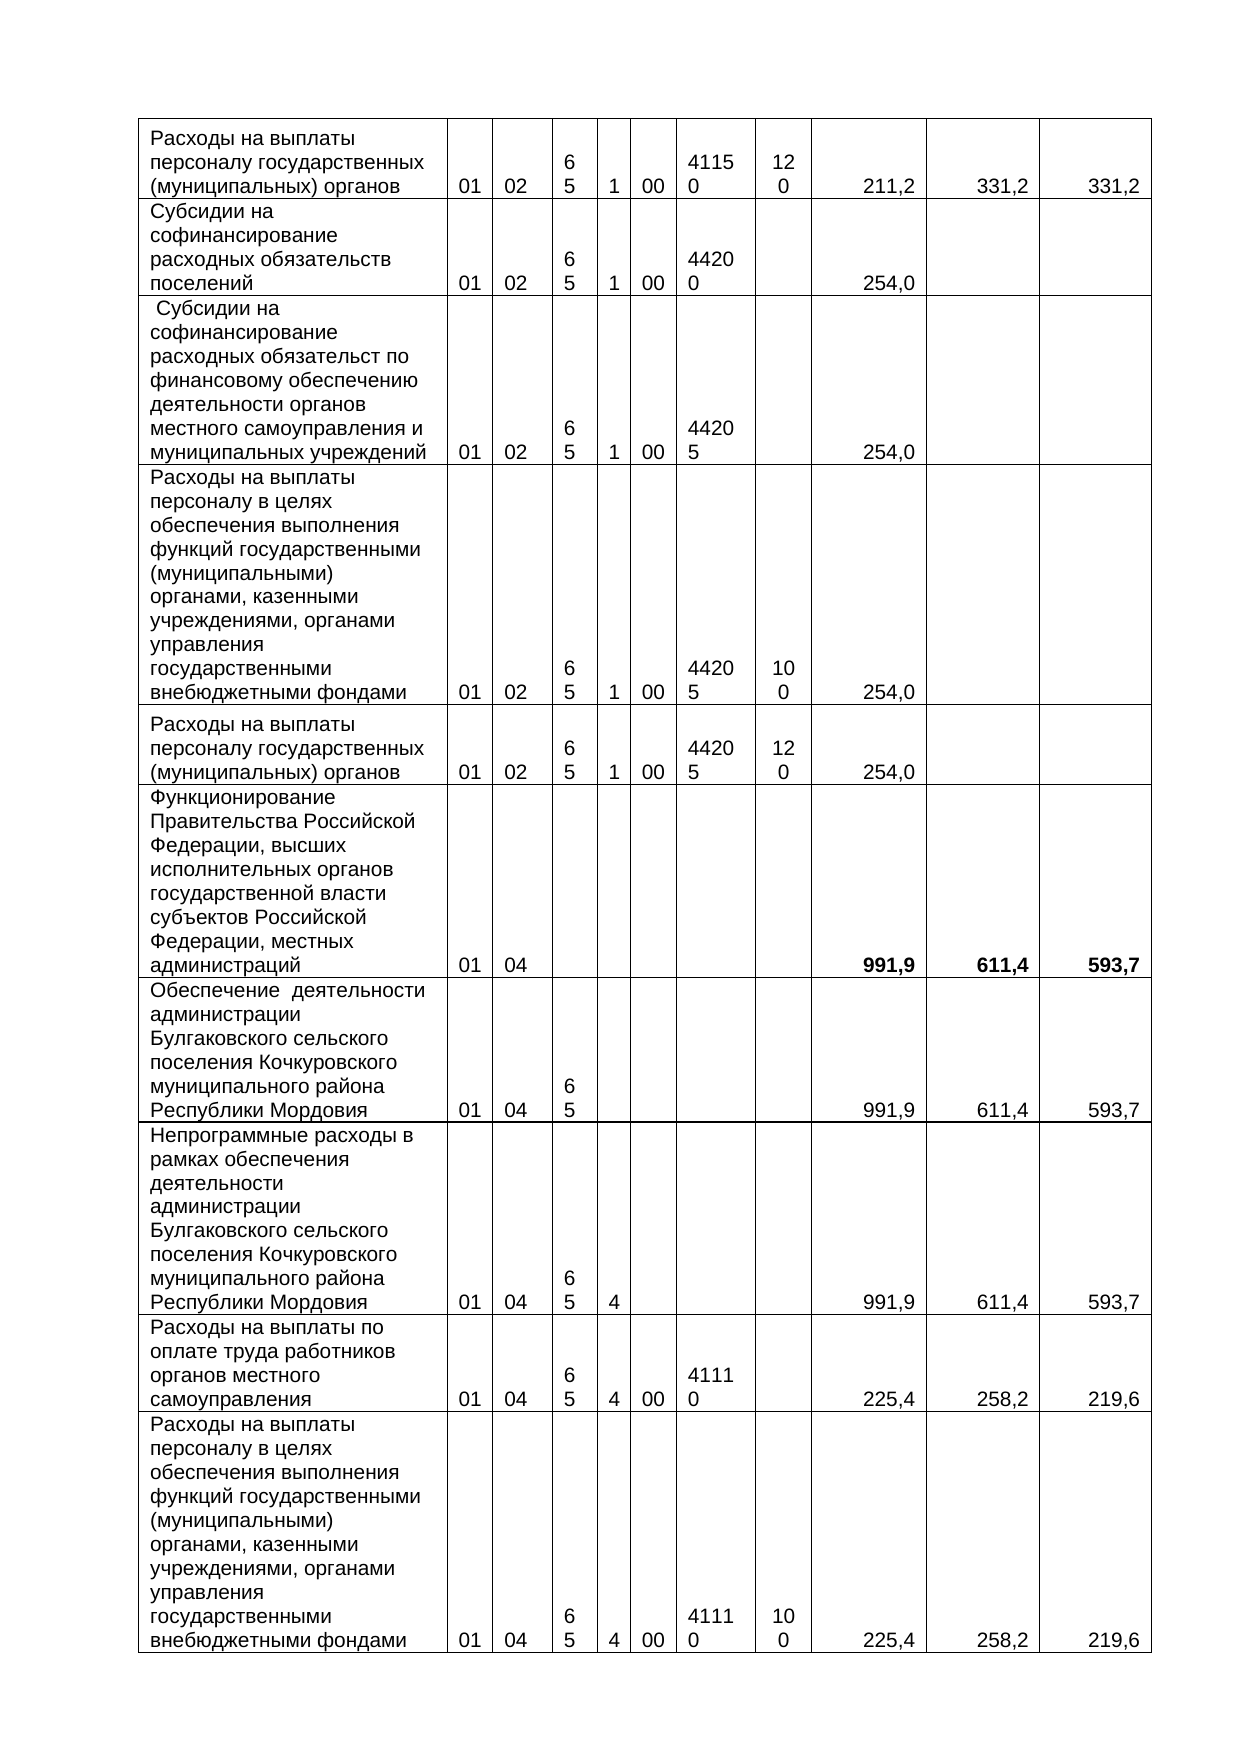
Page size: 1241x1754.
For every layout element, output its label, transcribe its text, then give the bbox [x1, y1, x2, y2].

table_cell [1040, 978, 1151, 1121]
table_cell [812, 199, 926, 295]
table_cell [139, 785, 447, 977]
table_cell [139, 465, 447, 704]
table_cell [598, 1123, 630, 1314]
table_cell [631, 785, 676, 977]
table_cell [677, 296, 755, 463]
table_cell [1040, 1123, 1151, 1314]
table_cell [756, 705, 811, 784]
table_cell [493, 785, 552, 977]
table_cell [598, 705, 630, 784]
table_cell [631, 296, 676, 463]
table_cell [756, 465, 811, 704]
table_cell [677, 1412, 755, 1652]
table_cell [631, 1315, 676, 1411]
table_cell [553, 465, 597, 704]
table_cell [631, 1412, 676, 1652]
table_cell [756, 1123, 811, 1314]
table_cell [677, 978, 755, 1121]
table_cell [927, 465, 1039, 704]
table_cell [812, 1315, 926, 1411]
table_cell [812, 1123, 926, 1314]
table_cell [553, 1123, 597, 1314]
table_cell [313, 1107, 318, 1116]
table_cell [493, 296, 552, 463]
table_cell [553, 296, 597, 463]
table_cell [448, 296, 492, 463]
table_cell 01 [448, 119, 492, 198]
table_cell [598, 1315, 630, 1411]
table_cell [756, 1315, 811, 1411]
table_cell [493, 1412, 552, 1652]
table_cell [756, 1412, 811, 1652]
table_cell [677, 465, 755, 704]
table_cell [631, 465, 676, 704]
table_cell 41150 [677, 119, 755, 198]
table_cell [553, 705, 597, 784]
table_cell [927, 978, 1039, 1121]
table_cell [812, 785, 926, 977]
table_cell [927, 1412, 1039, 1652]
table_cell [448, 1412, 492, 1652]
table_cell 1 [598, 119, 630, 198]
table_cell 331,2 [927, 119, 1039, 198]
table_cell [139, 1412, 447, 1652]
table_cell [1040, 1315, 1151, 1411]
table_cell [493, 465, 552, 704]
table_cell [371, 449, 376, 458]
table_cell Субсидии на софинансирование расходных обязательств поселений [139, 199, 447, 295]
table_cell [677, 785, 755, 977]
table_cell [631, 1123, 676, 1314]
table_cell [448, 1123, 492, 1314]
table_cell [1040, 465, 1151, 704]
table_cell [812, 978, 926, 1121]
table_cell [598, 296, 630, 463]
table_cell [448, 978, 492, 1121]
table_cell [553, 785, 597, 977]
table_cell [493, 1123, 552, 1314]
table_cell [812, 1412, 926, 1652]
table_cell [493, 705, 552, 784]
table_cell 65 [553, 199, 597, 295]
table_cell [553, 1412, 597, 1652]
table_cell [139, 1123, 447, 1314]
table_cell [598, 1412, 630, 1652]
table_cell 01 [448, 199, 492, 295]
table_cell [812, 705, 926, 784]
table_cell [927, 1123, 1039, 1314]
table_cell Расходы на выплаты персоналу государственных (муниципальных) органов [139, 119, 447, 198]
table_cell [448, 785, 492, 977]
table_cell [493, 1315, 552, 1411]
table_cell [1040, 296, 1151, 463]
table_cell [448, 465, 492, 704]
table_cell 00 [631, 199, 676, 295]
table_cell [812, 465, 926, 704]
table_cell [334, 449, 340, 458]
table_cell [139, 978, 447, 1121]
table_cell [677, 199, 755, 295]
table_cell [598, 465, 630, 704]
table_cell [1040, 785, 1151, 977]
table_cell 02 [493, 119, 552, 198]
table_cell 65 [553, 119, 597, 198]
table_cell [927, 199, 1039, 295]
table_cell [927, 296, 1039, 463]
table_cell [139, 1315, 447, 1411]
table_cell 00 [631, 119, 676, 198]
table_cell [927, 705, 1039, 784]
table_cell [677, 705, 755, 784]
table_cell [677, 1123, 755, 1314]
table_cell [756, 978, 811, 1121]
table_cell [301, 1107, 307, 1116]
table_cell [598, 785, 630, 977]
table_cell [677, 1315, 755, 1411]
table_cell 211,2 [812, 119, 926, 198]
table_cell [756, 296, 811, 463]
table_cell 02 [493, 199, 552, 295]
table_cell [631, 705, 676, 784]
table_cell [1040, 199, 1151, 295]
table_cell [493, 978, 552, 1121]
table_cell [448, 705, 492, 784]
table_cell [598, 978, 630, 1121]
table_cell 120 [756, 119, 811, 198]
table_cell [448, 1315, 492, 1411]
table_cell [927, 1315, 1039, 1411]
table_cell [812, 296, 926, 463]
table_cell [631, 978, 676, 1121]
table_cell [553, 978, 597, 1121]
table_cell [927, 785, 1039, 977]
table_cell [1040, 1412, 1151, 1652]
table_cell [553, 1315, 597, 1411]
table_cell 331,2 [1040, 119, 1151, 198]
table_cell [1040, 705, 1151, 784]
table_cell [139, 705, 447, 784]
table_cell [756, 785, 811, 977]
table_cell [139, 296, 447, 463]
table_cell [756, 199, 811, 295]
table_cell 1 [598, 199, 630, 295]
